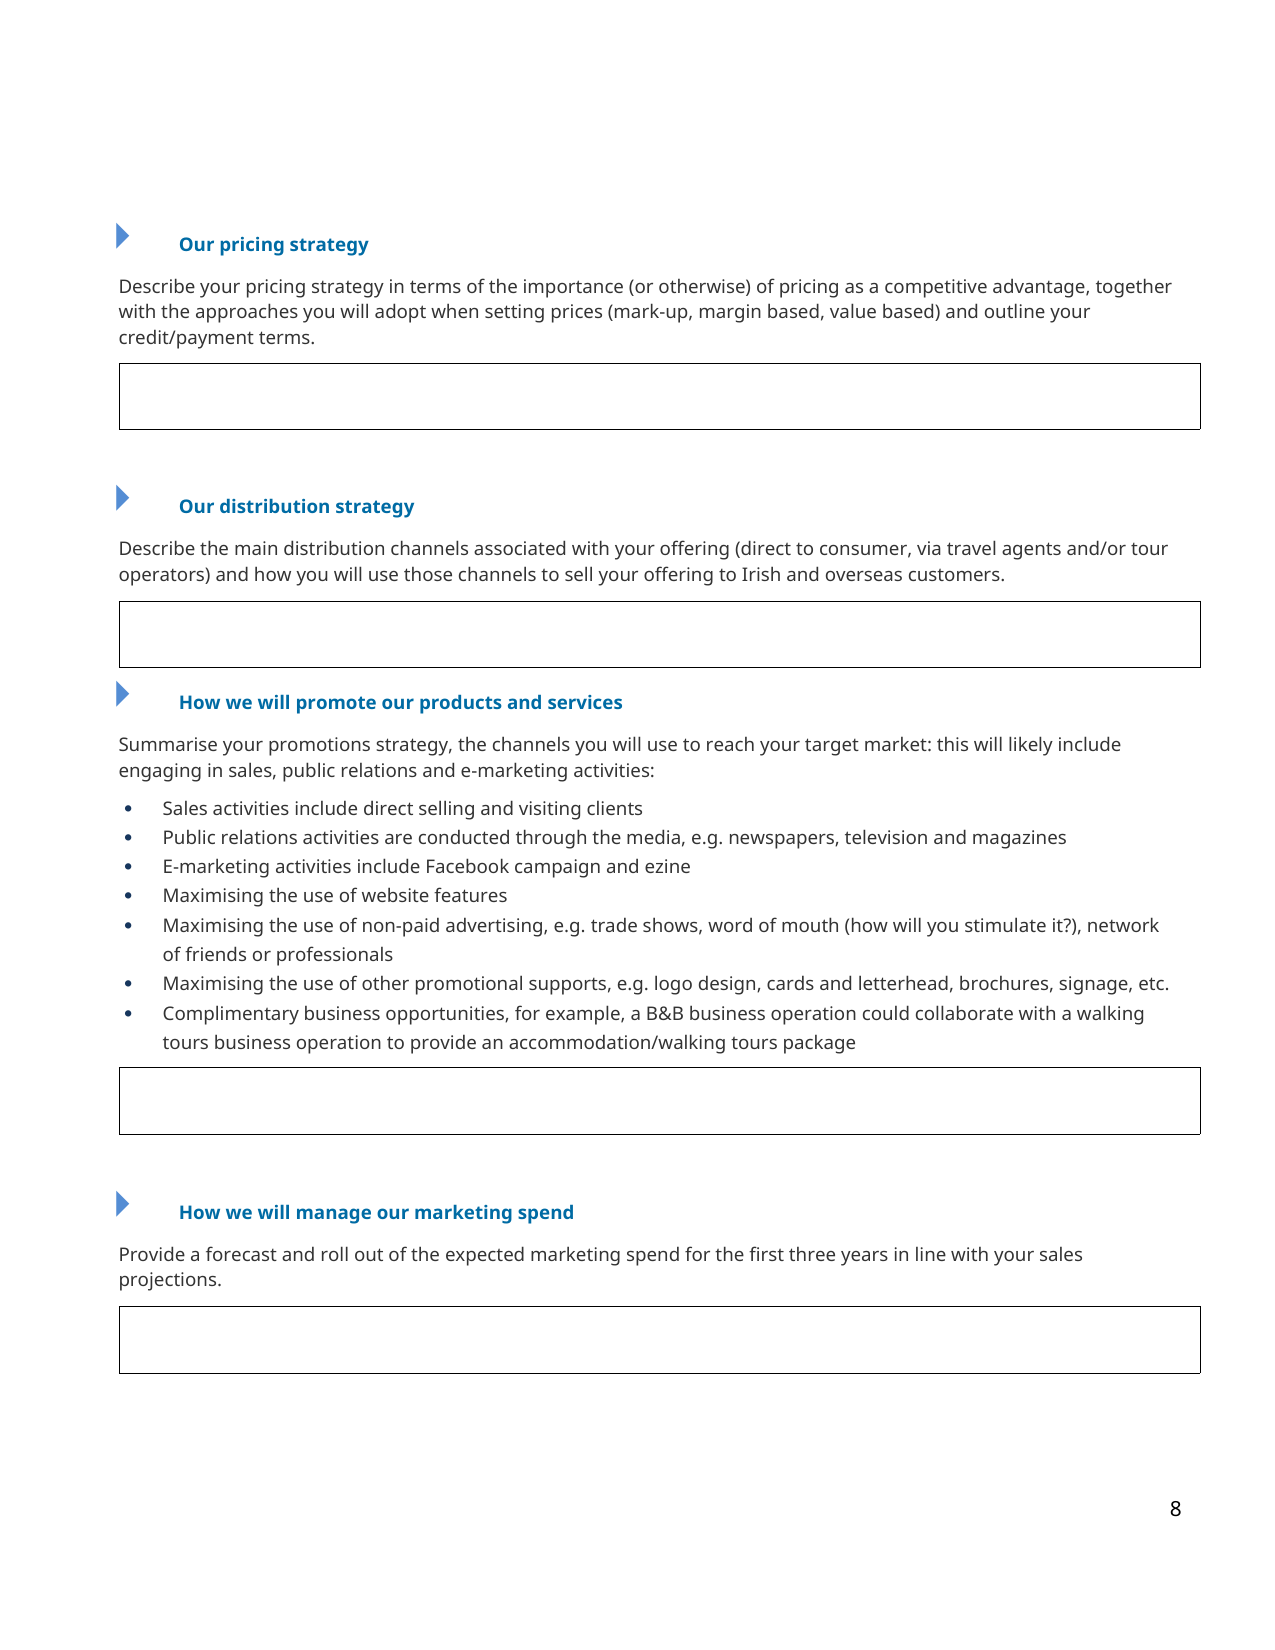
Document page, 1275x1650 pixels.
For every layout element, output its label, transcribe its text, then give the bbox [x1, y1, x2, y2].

text Provide a forecast and roll out of the expected marketing spend for the first three years in line with your sales projections. [118, 1241, 1181, 1292]
list Our distribution strategy [103, 485, 1181, 523]
list Maximising the use of other promotional supports, e.g. logo design, cards and letterhead, brochures, signage, etc. [125, 971, 1181, 996]
text Describe the main distribution channels associated with your offering (direct to consumer, via travel agents and/or tour operators) and how you will use those channels to sell your offering to Irish and overseas customers. [118, 536, 1181, 587]
text Describe your pricing strategy in terms of the importance (or otherwise) of pricing as a competitive advantage, together with the approaches you will adopt when setting prices (mark-up, margin based, value based) and outline your credit/payment terms. [118, 273, 1181, 350]
list Sales activities include direct selling and visiting clients [125, 795, 1181, 820]
list Maximising the use of non-paid advertising, e.g. trade shows, word of mouth (how will you stimulate it?), network of friends or professionals [125, 912, 1181, 967]
list Our pricing strategy [103, 223, 1181, 261]
list E-marketing activities include Facebook campaign and ezine [125, 853, 1181, 879]
text Summarise your promotions strategy, the channels you will use to reach your target market: this will likely include engaging in sales, public relations and e-marketing activities: [118, 731, 1181, 782]
list Complimentary business opportunities, for example, a B&B business operation could collaborate with a walking tours business operation to provide an accommodation/walking tours package [125, 1000, 1181, 1054]
list Maximising the use of website features [125, 883, 1181, 908]
list How we will promote our products and services [103, 681, 1181, 719]
list How we will manage our marketing spend [103, 1190, 1181, 1228]
list Public relations activities are conducted through the media, e.g. newspapers, television and magazines [125, 824, 1181, 850]
